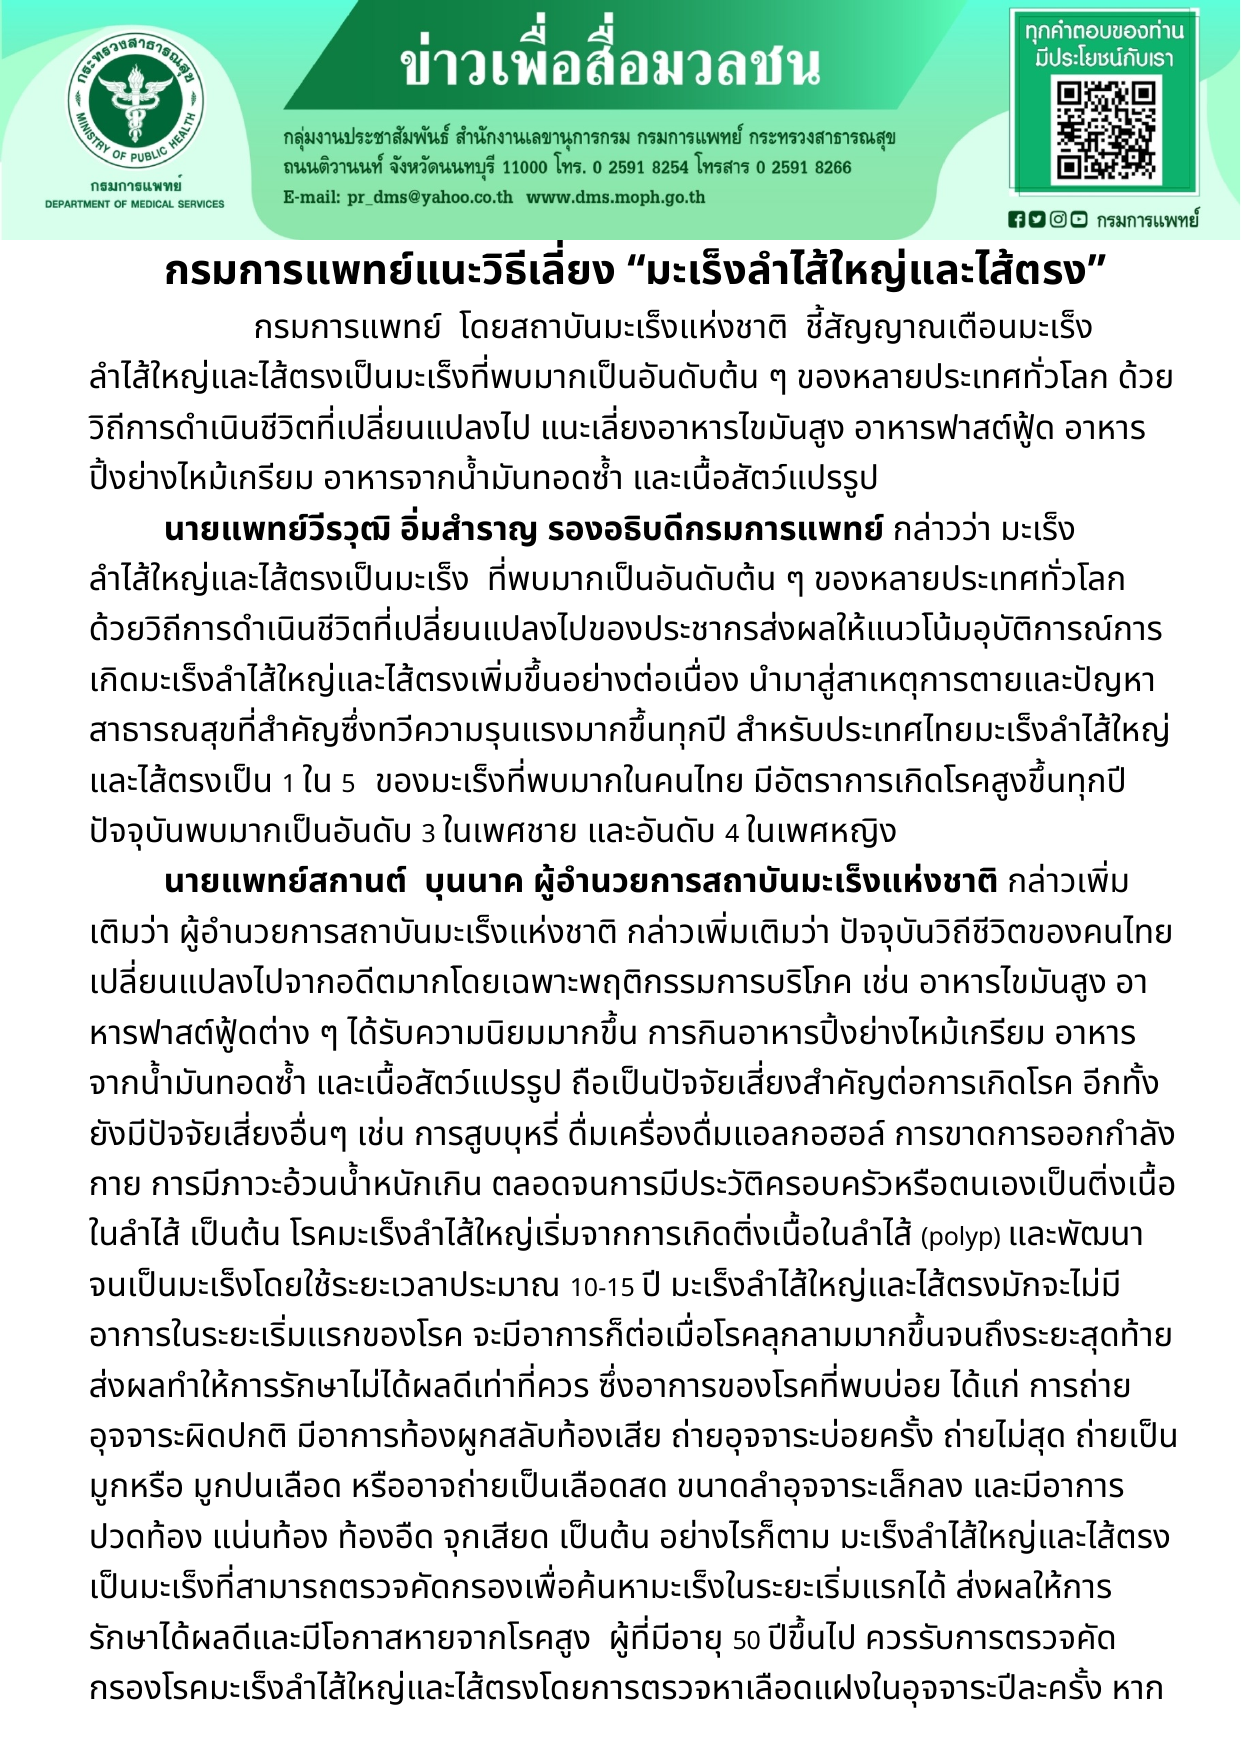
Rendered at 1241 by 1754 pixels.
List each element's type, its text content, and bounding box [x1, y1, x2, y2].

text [89, 857, 1181, 1714]
text นายแพทย์วีรวุฒิ อิ่มสำราญ รองอธิบดีกรมการแพทย์ กล่าวว่า มะเร็งลำไส้ใหญ่และไส้ตรงเป็นมะเร็ง ที่พบมากเป็นอันดับต้น ๆ ของหลายประเทศทั่วโลก ด้วยวิถีการดำเนินชีวิตที่เปลี่ยนแปลงไปของประชากรส่งผลให้แนวโน้มอุบัติการณ์การเกิดมะเร็งลำไส้ใหญ่และไส้ตรงเพิ่มขึ้นอย่างต่อเนื่อง นำมาสู่สาเหตุการตายและปัญหาสาธารณสุขที่สำคัญซึ่งทวีความรุนแรงมากขึ้นทุกปี สำหรับประเทศไทยมะเร็งลำไส้ใหญ่และไส้ตรงเป็น 1 ใน 5 ของมะเร็งที่พบมากในคนไทย มีอัตราการเกิดโรคสูงขึ้นทุกปี ปัจจุบันพบมากเป็นอันดับ 3 ในเพศชาย และอันดับ 4 ในเพศหญิง [89, 504, 1181, 857]
text กรมการแพทย์แนะวิธีเลี่ยง “มะเร็งลำไส้ใหญ่และไส้ตรง” [89, 240, 1181, 303]
text กรมการแพทย์ โดยสถาบันมะเร็งแห่งชาติ ชี้สัญญาณเตือนมะเร็งลำไส้ใหญ่และไส้ตรงเป็นมะเร็งที่พบมากเป็นอันดับต้น ๆ ของหลายประเทศทั่วโลก ด้วยวิถีการดำเนินชีวิตที่เปลี่ยนแปลงไป แนะเลี่ยงอาหารไขมันสูง อาหารฟาสต์ฟู้ด อาหารปิ้งย่างไหม้เกรียม อาหารจากน้ำมันทอดซ้ำ และเนื้อสัตว์แปรรูป [89, 303, 1181, 504]
picture [0, 0, 1241, 240]
